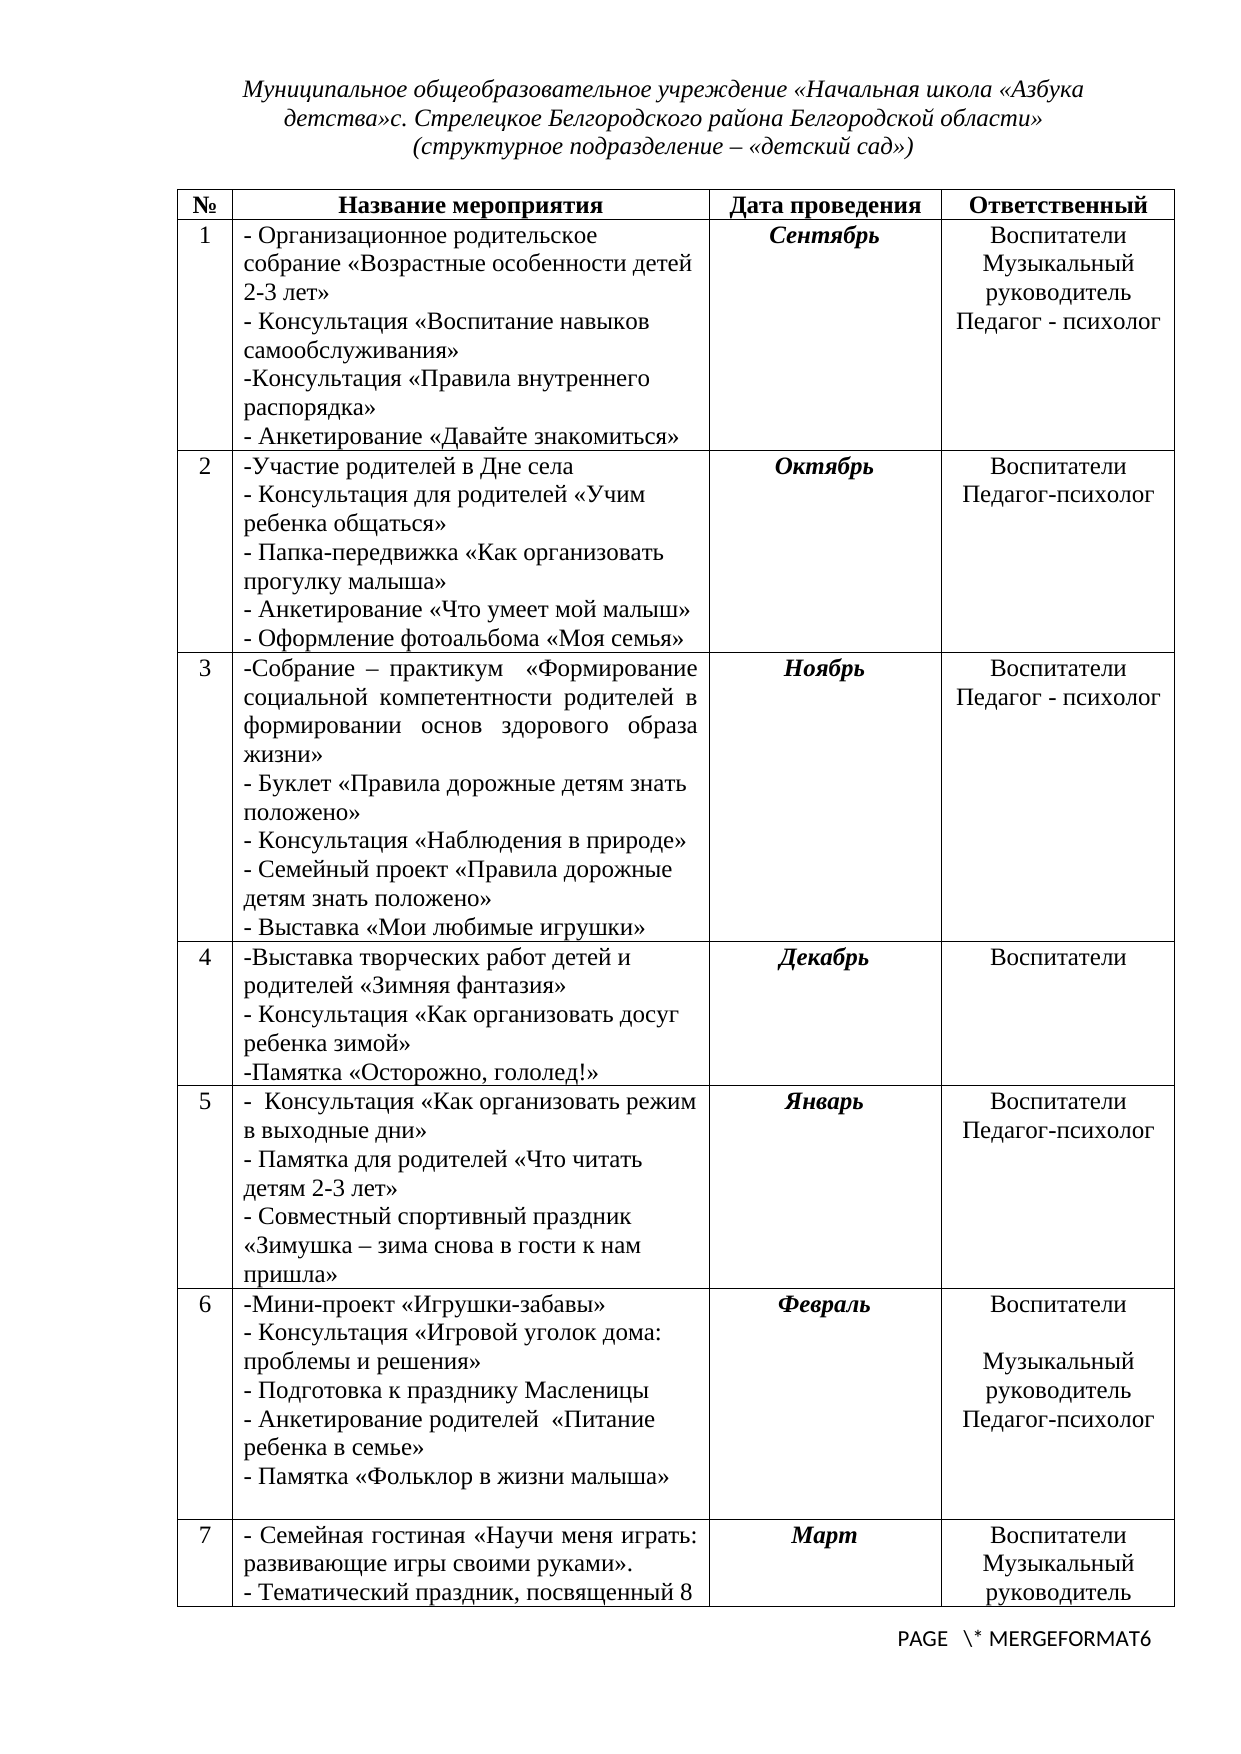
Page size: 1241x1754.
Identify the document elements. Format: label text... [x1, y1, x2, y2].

table_cell - Организационное родительское собрание «Возрастные особенности детей 2-3 лет» - Консультация «Воспитание навыков самообслуживания» -Консультация «Правила внутреннего распорядка» - Анкетирование «Давайте знакомиться» [233, 220, 709, 450]
table_cell Воспитатели Музыкальный руководитель Педагог-психолог [942, 1289, 1174, 1519]
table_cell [233, 1520, 709, 1606]
table_cell 7 [178, 1520, 232, 1606]
table_cell Воспитатели Педагог - психолог [942, 653, 1174, 941]
table_cell Ноябрь [710, 653, 941, 941]
table_cell -Мини-проект «Игрушки-забавы» - Консультация «Игровой уголок дома: проблемы и решения» - Подготовка к празднику Масленицы - Анкетирование родителей «Питание ребенка в семье» - Памятка «Фольклор в жизни малыша» [233, 1289, 709, 1519]
table_cell 3 [178, 653, 232, 941]
table_cell 5 [178, 1086, 232, 1288]
table_cell -Выставка творческих работ детей и родителей «Зимняя фантазия» - Консультация «Как организовать досуг ребенка зимой» -Памятка «Осторожно, гололед!» [233, 942, 709, 1085]
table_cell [942, 1520, 1174, 1606]
table_cell - Консультация «Как организовать режим в выходные дни» - Памятка для родителей «Что читать детям 2-3 лет» - Совместный спортивный праздник «Зимушка – зима снова в гости к нам пришла» [233, 1086, 709, 1288]
table_cell 4 [178, 942, 232, 1085]
table_cell Октябрь [710, 451, 941, 652]
table_cell 6 [178, 1289, 232, 1519]
table_cell Воспитатели Музыкальный руководитель Педагог - психолог [942, 220, 1174, 450]
table_cell 2 [178, 451, 232, 652]
table_header Дата проведения [710, 190, 941, 219]
table_header № [178, 190, 232, 219]
table_cell 1 [178, 220, 232, 450]
table_header Ответственный [942, 190, 1174, 219]
table_cell Январь [710, 1086, 941, 1288]
table_cell -Участие родителей в Дне села - Консультация для родителей «Учим ребенка общаться» - Папка-передвижка «Как организовать прогулку малыша» - Анкетирование «Что умеет мой малыш» - Оформление фотоальбома «Моя семья» [233, 451, 709, 652]
table_cell Воспитатели Педагог-психолог [942, 451, 1174, 652]
table_cell Сентябрь [710, 220, 941, 450]
table_header Название мероприятия [233, 190, 709, 219]
table_cell -Собрание – практикум «Формирование социальной компетентности родителей в формировании основ здорового образа жизни» - Буклет «Правила дорожные детям знать положено» - Консультация «Наблюдения в природе» - Семейный проект «Правила дорожные детям знать положено» - Выставка «Мои любимые игрушки» [233, 653, 709, 941]
table_cell Февраль [710, 1289, 941, 1519]
table_cell Декабрь [710, 942, 941, 1085]
table_cell Март [710, 1520, 941, 1606]
table_cell Воспитатели [942, 942, 1174, 1085]
table_cell Воспитатели Педагог-психолог [942, 1086, 1174, 1288]
